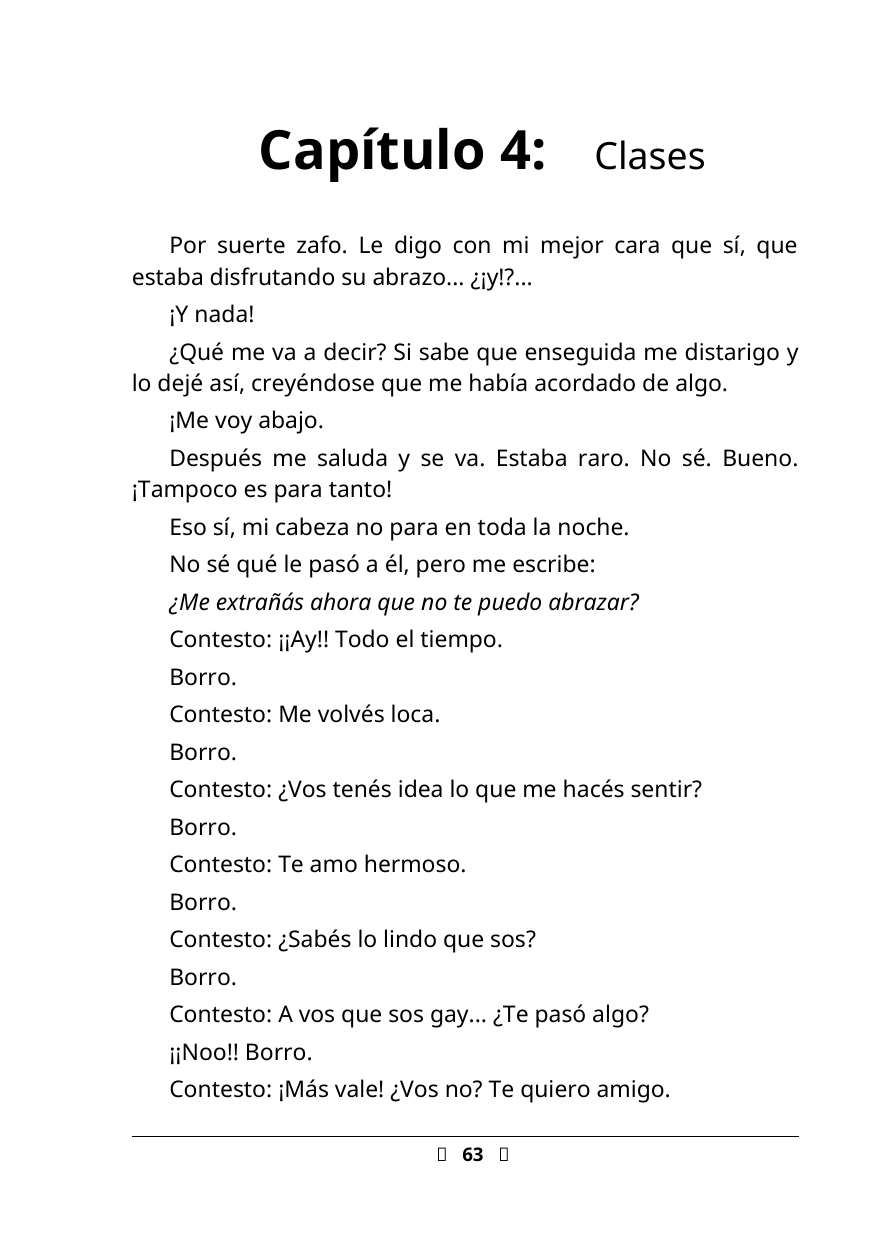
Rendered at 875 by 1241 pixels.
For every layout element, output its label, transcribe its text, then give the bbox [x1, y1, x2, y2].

text No sé qué le pasó a él, pero me escribe: [132, 548, 799, 579]
text Contesto: ¿Sabés lo lindo que sos? [132, 923, 799, 954]
text Contesto: Me volvés loca. [132, 698, 799, 729]
text Contesto: Te amo hermoso. [132, 848, 799, 879]
text Borro. [132, 661, 799, 692]
text Por suerte zafo. Le digo con mi mejor cara que sí, que estaba disfrutando su abrazo... ¿¡y!?... [132, 229, 799, 292]
text Borro. [132, 961, 799, 992]
text Eso sí, mi cabeza no para en toda la noche. [132, 511, 799, 542]
text ¡Me voy abajo. [132, 404, 799, 436]
text ¿Me extrañás ahora que no te puedo abrazar? [132, 586, 799, 617]
text Contesto: ¡¡Ay!! Todo el tiempo. [132, 623, 799, 654]
text Borro. [132, 736, 799, 767]
text ¿Qué me va a decir? Si sabe que enseguida me distarigo y lo dejé así, creyéndose que me había acordado de algo. [132, 336, 799, 398]
text Clases [132, 112, 799, 186]
text Contesto: ¡Más vale! ¿Vos no? Te quiero amigo. [132, 1073, 799, 1104]
text Contesto: A vos que sos gay... ¿Te pasó algo? [132, 998, 799, 1029]
text Borro. [132, 811, 799, 842]
text Borro. [132, 886, 799, 917]
text ¡¡Noo!! Borro. [132, 1036, 799, 1067]
text Después me saluda y se va. Estaba raro. No sé. Bueno. ¡Tampoco es para tanto! [132, 442, 799, 504]
text ¡Y nada! [132, 298, 799, 329]
text Contesto: ¿Vos tenés idea lo que me hacés sentir? [132, 773, 799, 804]
